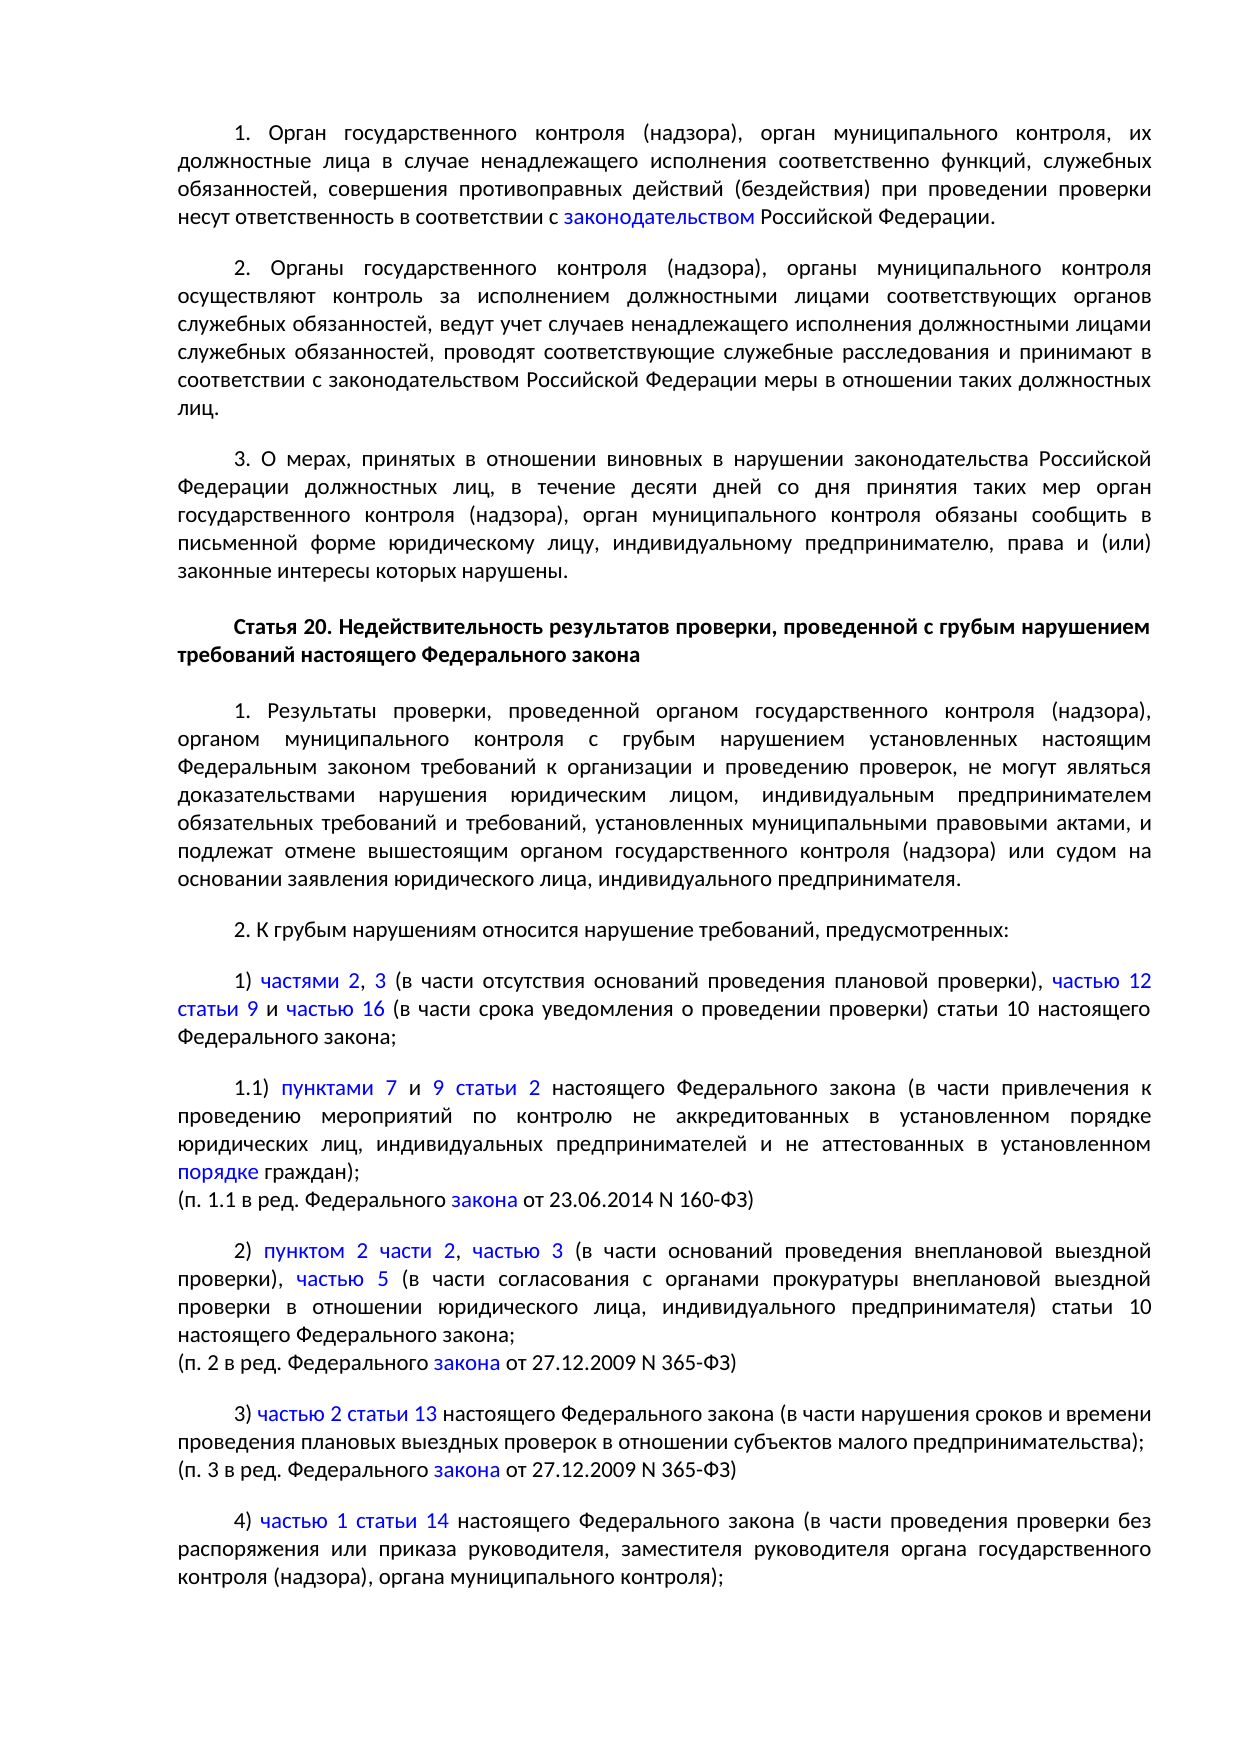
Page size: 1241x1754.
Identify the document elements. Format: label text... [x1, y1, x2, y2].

text 1.1) пунктами 7 и 9 статьи 2 настоящего Федерального закона (в части привлечения к проведению мероприятий по контролю не аккредитованных в установленном порядке юридических лиц, индивидуальных предпринимателей и не аттестованных в установленном порядке граждан); [177, 1073, 1152, 1185]
text 1. Результаты проверки, проведенной органом государственного контроля (надзора), органом муниципального контроля с грубым нарушением установленных настоящим Федеральным законом требований к организации и проведению проверок, не могут являться доказательствами нарушения юридическим лицом, индивидуальным предпринимателем обязательных требований и требований, установленных муниципальными правовыми актами, и подлежат отмене вышестоящим органом государственного контроля (надзора) или судом на основании заявления юридического лица, индивидуального предпринимателя. [177, 696, 1152, 892]
text 2. К грубым нарушениям относится нарушение требований, предусмотренных: [177, 915, 1152, 943]
text 2) пунктом 2 части 2, частью 3 (в части оснований проведения внеплановой выездной проверки), частью 5 (в части согласования с органами прокуратуры внеплановой выездной проверки в отношении юридического лица, индивидуального предпринимателя) статьи 10 настоящего Федерального закона; [177, 1236, 1152, 1348]
text (п. 3 в ред. Федерального закона от 27.12.2009 N 365-ФЗ) [177, 1455, 1152, 1483]
text 1. Орган государственного контроля (надзора), орган муниципального контроля, их должностные лица в случае ненадлежащего исполнения соответственно функций, служебных обязанностей, совершения противоправных действий (бездействия) при проведении проверки несут ответственность в соответствии с законодательством Российской Федерации. [177, 118, 1152, 230]
text 2. Органы государственного контроля (надзора), органы муниципального контроля осуществляют контроль за исполнением должностными лицами соответствующих органов служебных обязанностей, ведут учет случаев ненадлежащего исполнения должностными лицами служебных обязанностей, проводят соответствующие служебные расследования и принимают в соответствии с законодательством Российской Федерации меры в отношении таких должностных лиц. [177, 253, 1152, 421]
text 3. О мерах, принятых в отношении виновных в нарушении законодательства Российской Федерации должностных лиц, в течение десяти дней со дня принятия таких мер орган государственного контроля (надзора), орган муниципального контроля обязаны сообщить в письменной форме юридическому лицу, индивидуальному предпринимателю, права и (или) законные интересы которых нарушены. [177, 444, 1152, 584]
text 4) частью 1 статьи 14 настоящего Федерального закона (в части проведения проверки без распоряжения или приказа руководителя, заместителя руководителя органа государственного контроля (надзора), органа муниципального контроля); [177, 1506, 1152, 1590]
text 1) частями 2, 3 (в части отсутствия оснований проведения плановой проверки), частью 12 статьи 9 и частью 16 (в части срока уведомления о проведении проверки) статьи 10 настоящего Федерального закона; [177, 966, 1152, 1050]
text 3) частью 2 статьи 13 настоящего Федерального закона (в части нарушения сроков и времени проведения плановых выездных проверок в отношении субъектов малого предпринимательства); [177, 1399, 1152, 1455]
text (п. 2 в ред. Федерального закона от 27.12.2009 N 365-ФЗ) [177, 1348, 1152, 1376]
text (п. 1.1 в ред. Федерального закона от 23.06.2014 N 160-ФЗ) [177, 1185, 1152, 1213]
title Статья 20. Недействительность результатов проверки, проведенной с грубым нарушением требований настоящего Федерального закона [177, 612, 1152, 668]
